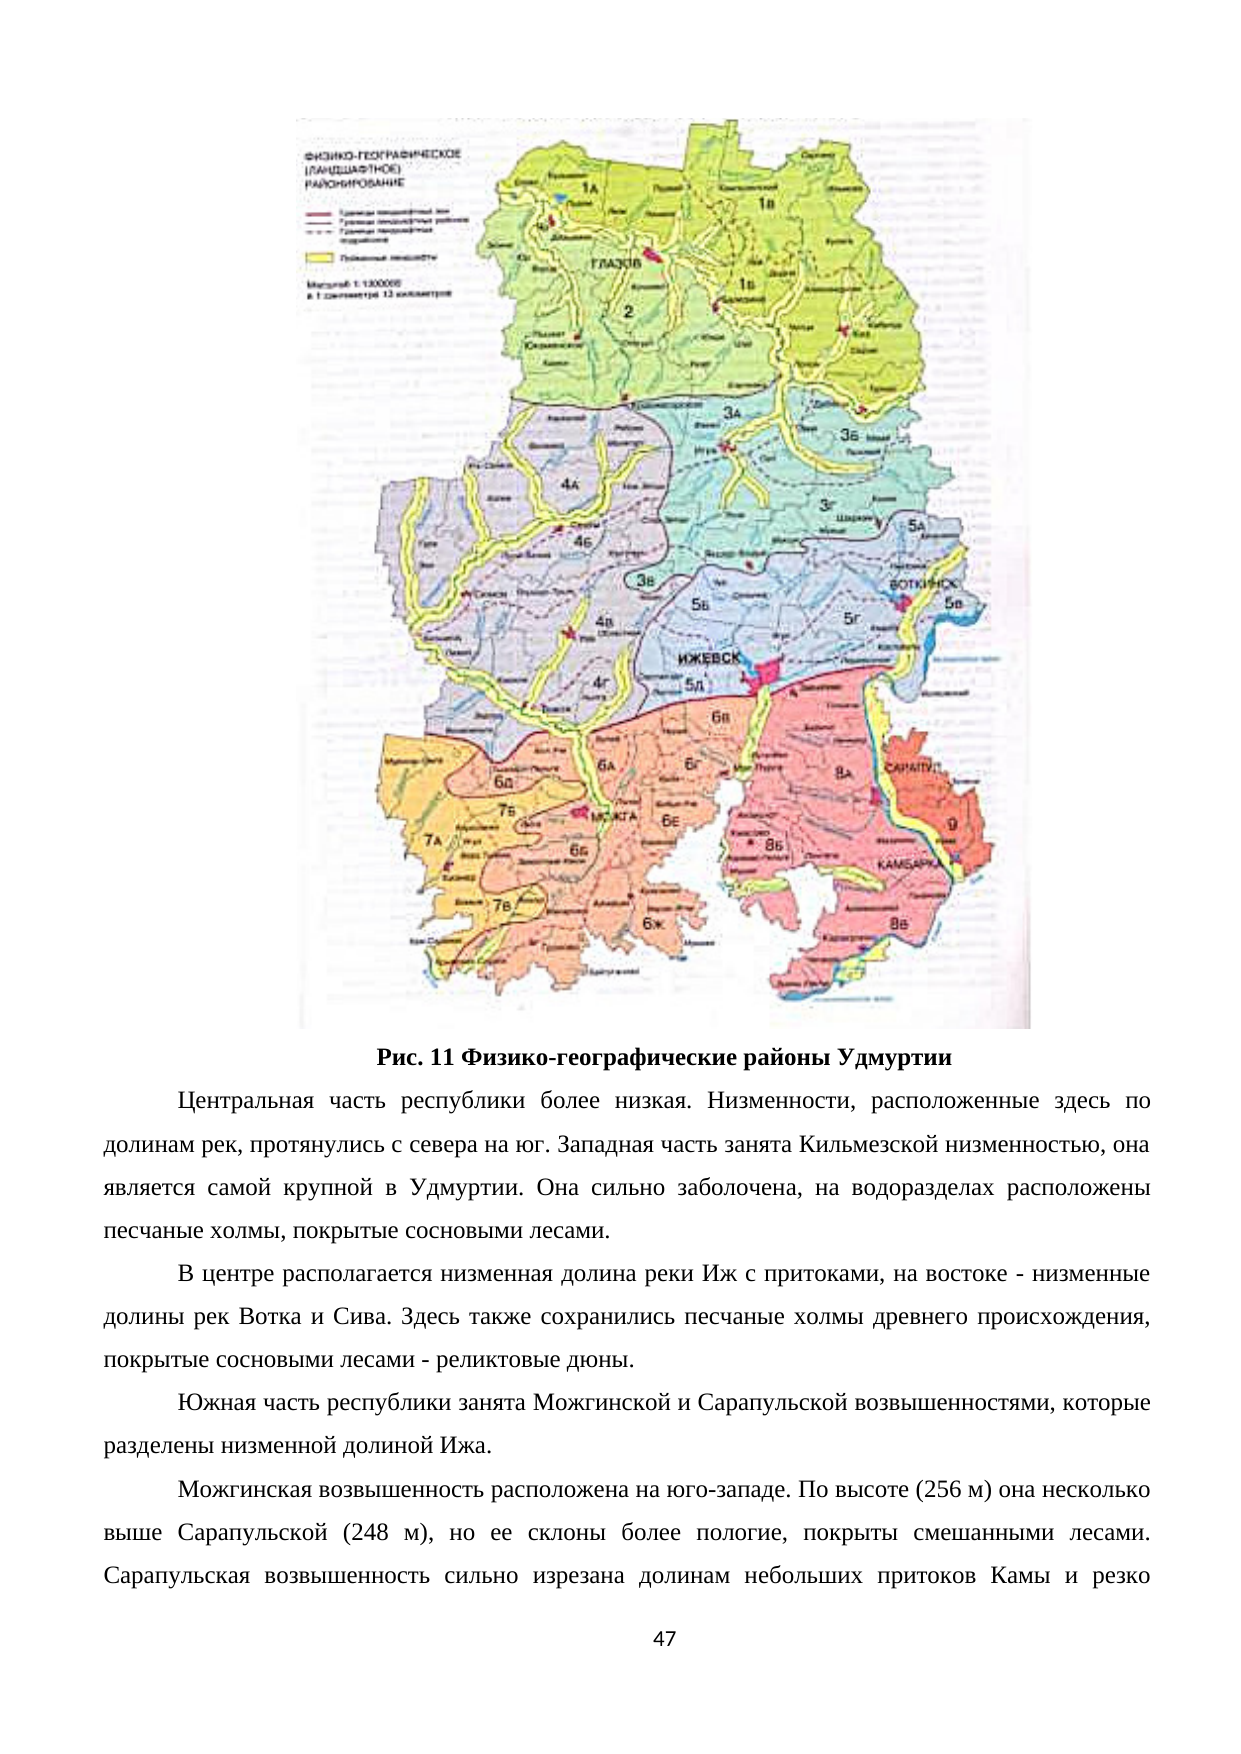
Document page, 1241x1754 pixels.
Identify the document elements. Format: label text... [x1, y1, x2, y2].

picture [296, 118, 1033, 1029]
text Центральная часть республики более низкая. Низменности, расположенные здесь по долинам рек, протянулись с севера на юг. Западная часть занята Кильмезской низменностью, она является самой крупной в Удмуртии. Она сильно заболочена, на водоразделах расположены песчаные холмы, покрытые сосновыми лесами. [103, 1086, 1152, 1244]
text В центре располагается низменная долина реки Иж с притоками, на востоке - низменные долины рек Вотка и Сива. Здесь также сохранились песчаные холмы древнего происхождения, покрытые сосновыми лесами - реликтовые дюны. [103, 1258, 1152, 1373]
text Рис. 11 Физико-географические районы Удмуртии [103, 1042, 1152, 1071]
text Южная часть республики занята Можгинской и Сарапульской возвышенностями, которые разделены низменной долиной Ижа. [103, 1387, 1152, 1459]
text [103, 1474, 1152, 1589]
